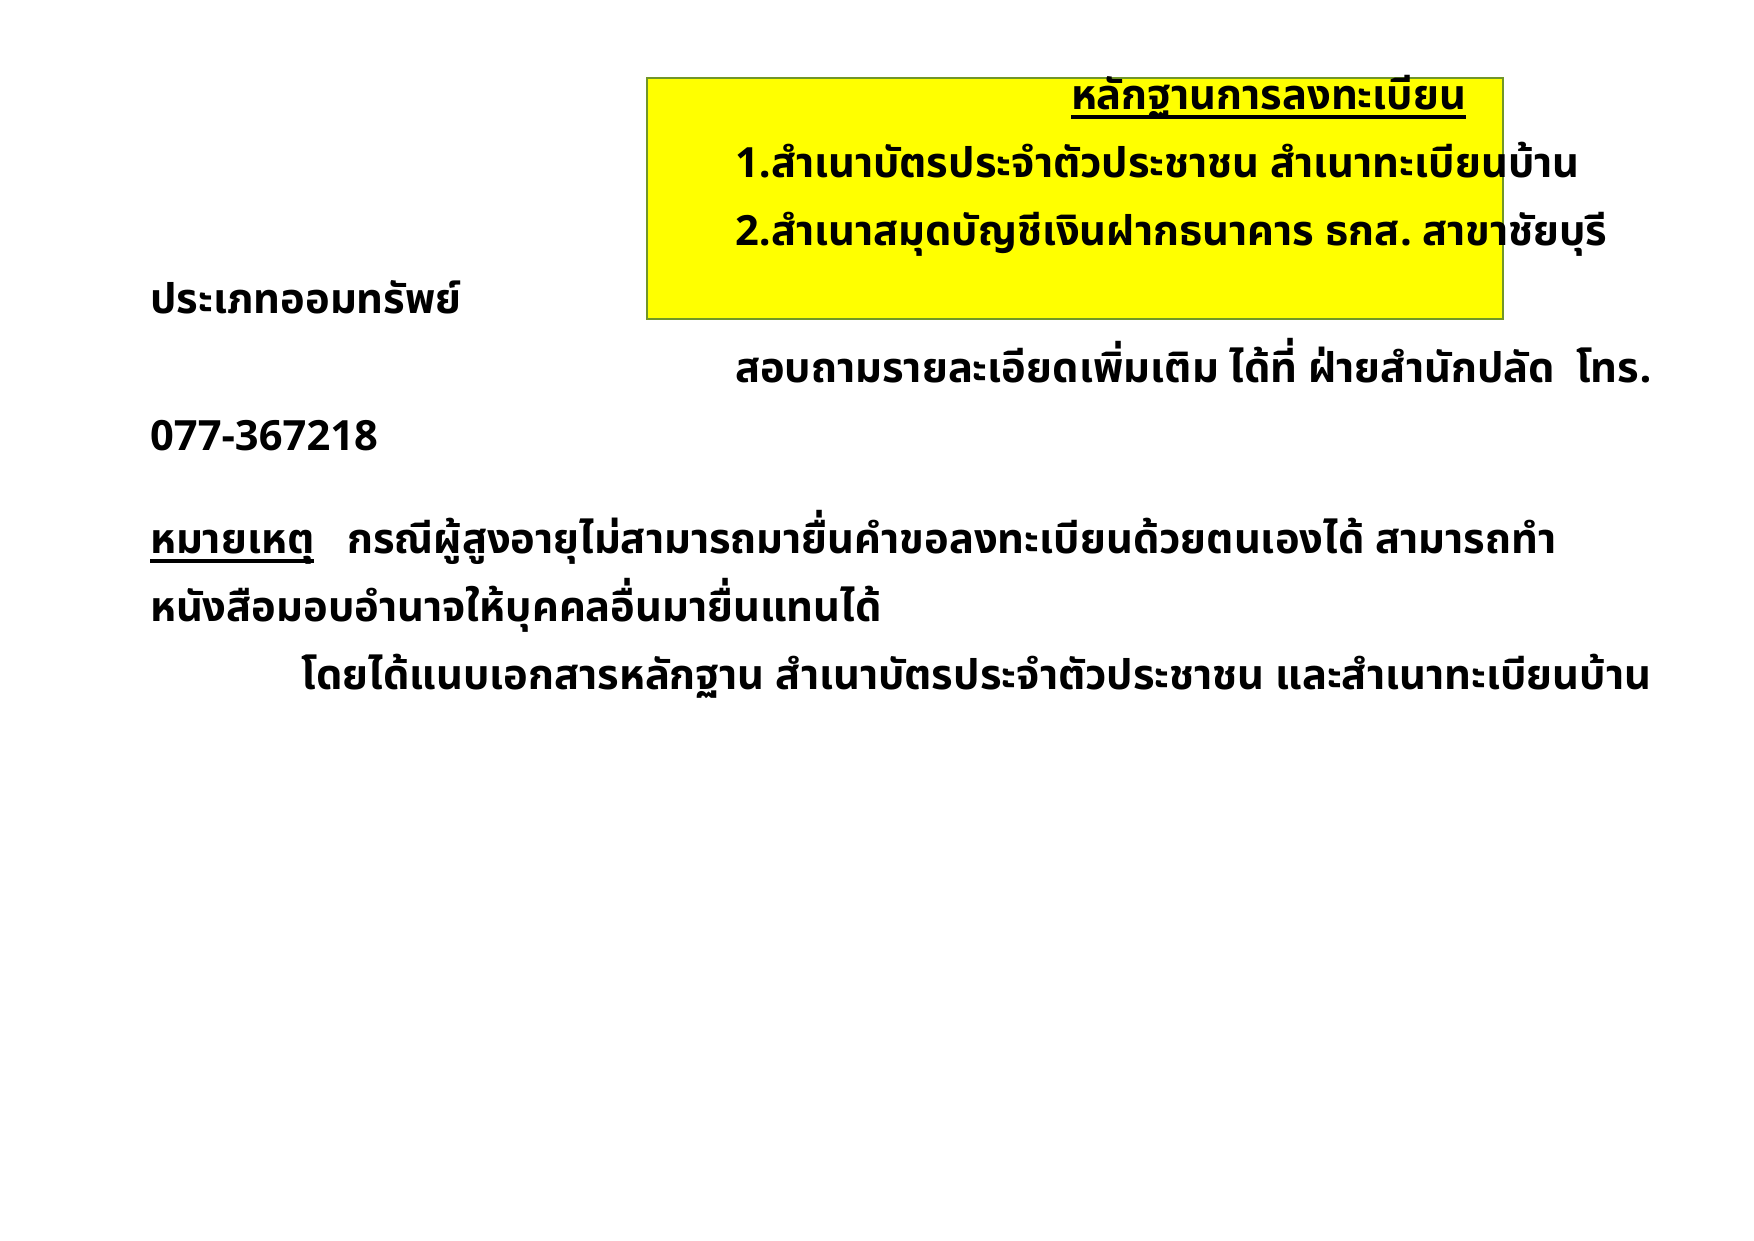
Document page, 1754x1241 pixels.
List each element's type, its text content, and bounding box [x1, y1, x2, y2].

text หมายเหตุ กรณีผู้สูงอายุไม่สามารถมายื่นคำขอลงทะเบียนด้วยตนเองได้ สามารถทำหนังสือมอบอำนาจให้บุคคลอื่นมายื่นแทนได้ [150, 509, 1668, 640]
text สอบถามรายละเอียดเพิ่มเติม ได้ที่ ฝ่ายสำนักปลัด โทร. 077-367218 [150, 337, 1668, 462]
text 2.สำเนาสมุดบัญชีเงินฝากธนาคาร ธกส. สาขาชัยบุรี ประเภทออมทรัพย์ [150, 201, 1668, 332]
text 1.สำเนาบัตรประจำตัวประชาชน สำเนาทะเบียนบ้าน [150, 133, 1668, 196]
text โดยได้แนบเอกสารหลักฐาน สำเนาบัตรประจำตัวประชาชน และสำเนาทะเบียนบ้าน [150, 645, 1668, 708]
text หลักฐานการลงทะเบียน [150, 65, 1668, 128]
